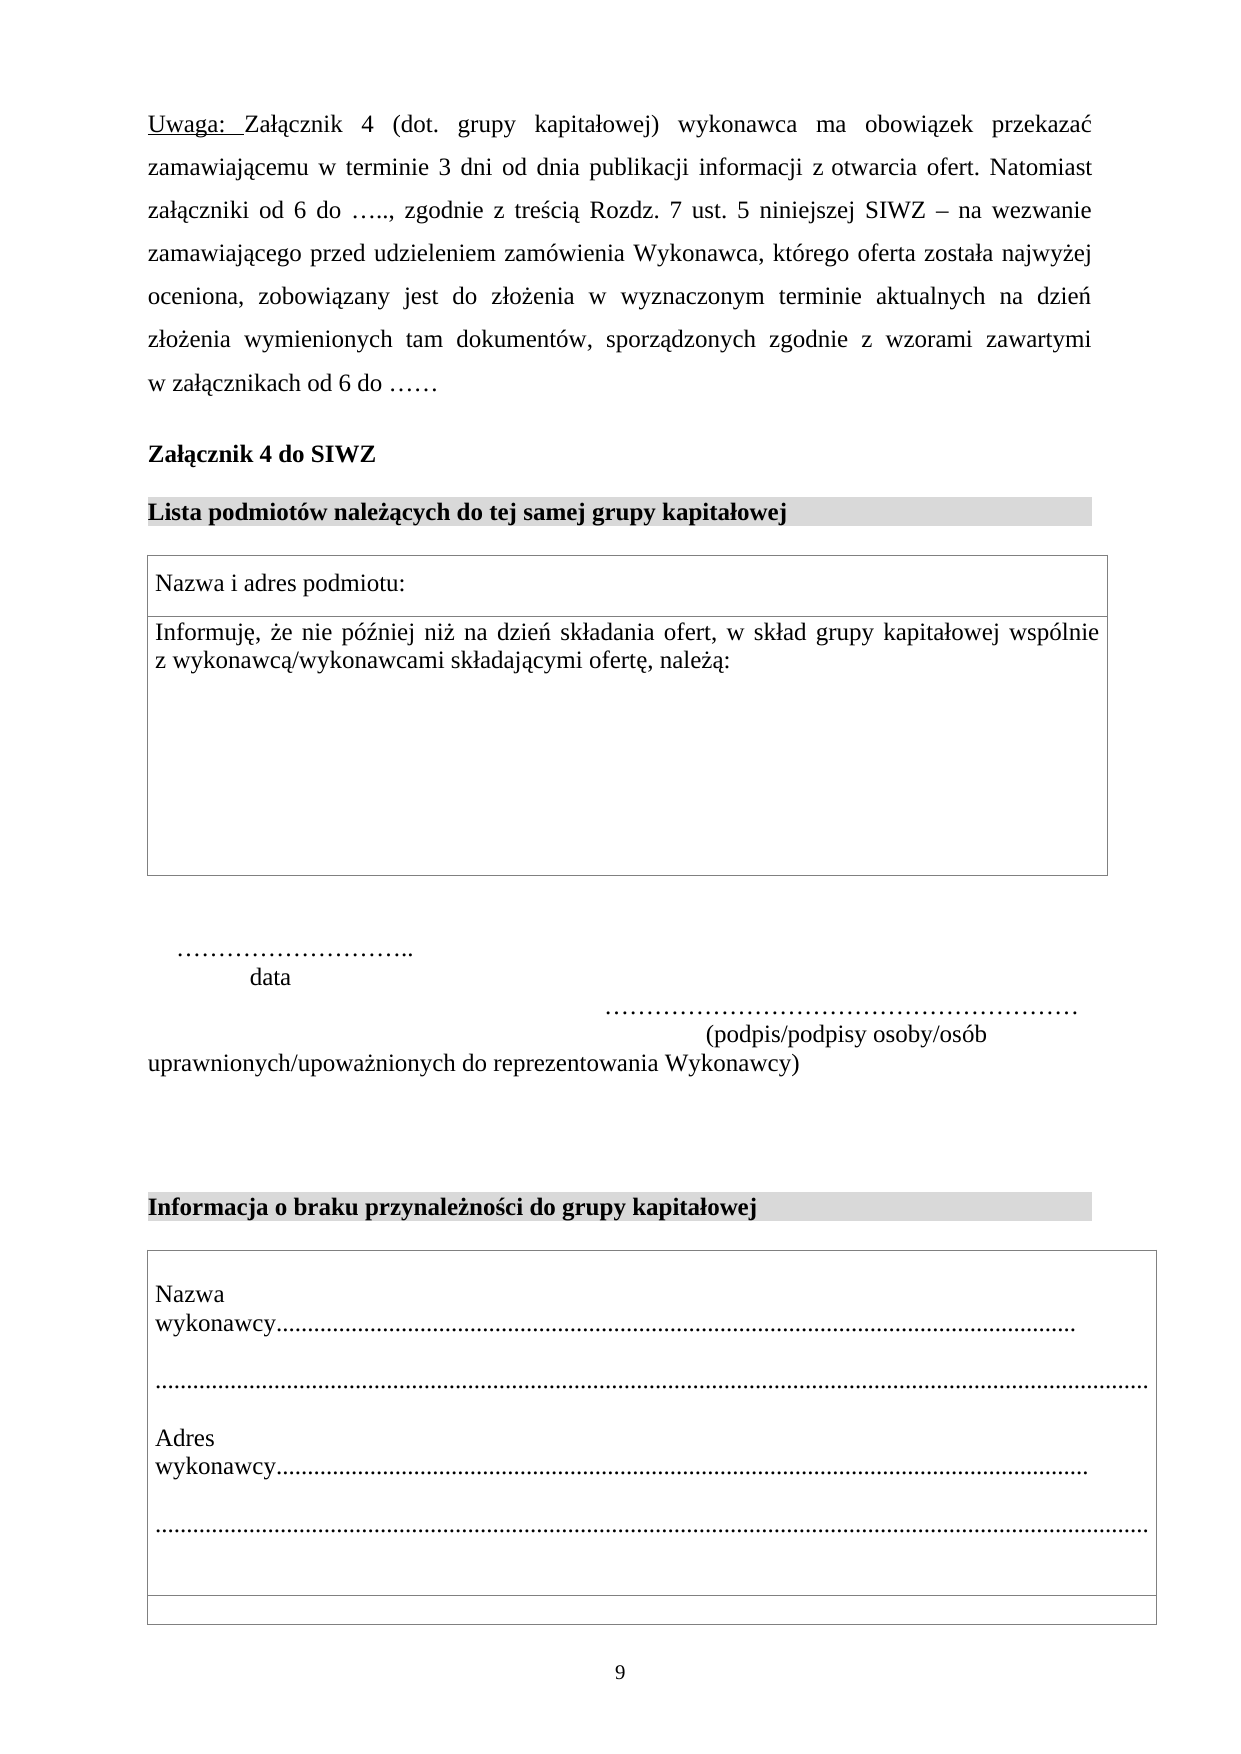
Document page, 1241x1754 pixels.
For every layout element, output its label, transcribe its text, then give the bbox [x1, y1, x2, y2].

text uprawnionych/upoważnionych do reprezentowania Wykonawcy) [148, 1048, 1092, 1077]
text (podpis/podpisy osoby/osób [148, 1019, 1092, 1048]
text ……………………….. [148, 933, 1092, 962]
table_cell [148, 1596, 1156, 1624]
text Lista podmiotów należących do tej samej grupy kapitałowej [148, 497, 1092, 526]
table_header Nazwa i adres podmiotu: [148, 556, 1107, 616]
text data [148, 962, 1092, 991]
text Załącznik 4 do SIWZ [148, 439, 1092, 468]
text Informacja o braku przynależności do grupy kapitałowej [148, 1192, 1092, 1221]
table_header Nazwa wykonawcy................................................................................................................................ ............................................................................................................................................................... Adres wykonawcy.................................................................................................................................. ............................................................................................................................................................... [148, 1251, 1156, 1595]
text Uwaga: Załącznik 4 (dot. grupy kapitałowej) wykonawca ma obowiązek przekazać zamawiającemu w terminie 3 dni od dnia publikacji informacji z otwarcia ofert. Natomiast załączniki od 6 do ….., zgodnie z treścią Rozdz. 7 ust. 5 niniejszej SIWZ – na wezwanie zamawiającego przed udzieleniem zamówienia Wykonawca, którego oferta została najwyżej oceniona, zobowiązany jest do złożenia w wyznaczonym terminie aktualnych na dzień złożenia wymienionych tam dokumentów, sporządzonych zgodnie z wzorami zawartymi w załącznikach od 6 do …… [148, 109, 1092, 396]
table_cell Informuję, że nie później niż na dzień składania ofert, w skład grupy kapitałowej wspólnie z wykonawcą/wykonawcami składającymi ofertę, należą: [148, 617, 1107, 875]
text ………………………………………………… [148, 991, 1092, 1019]
